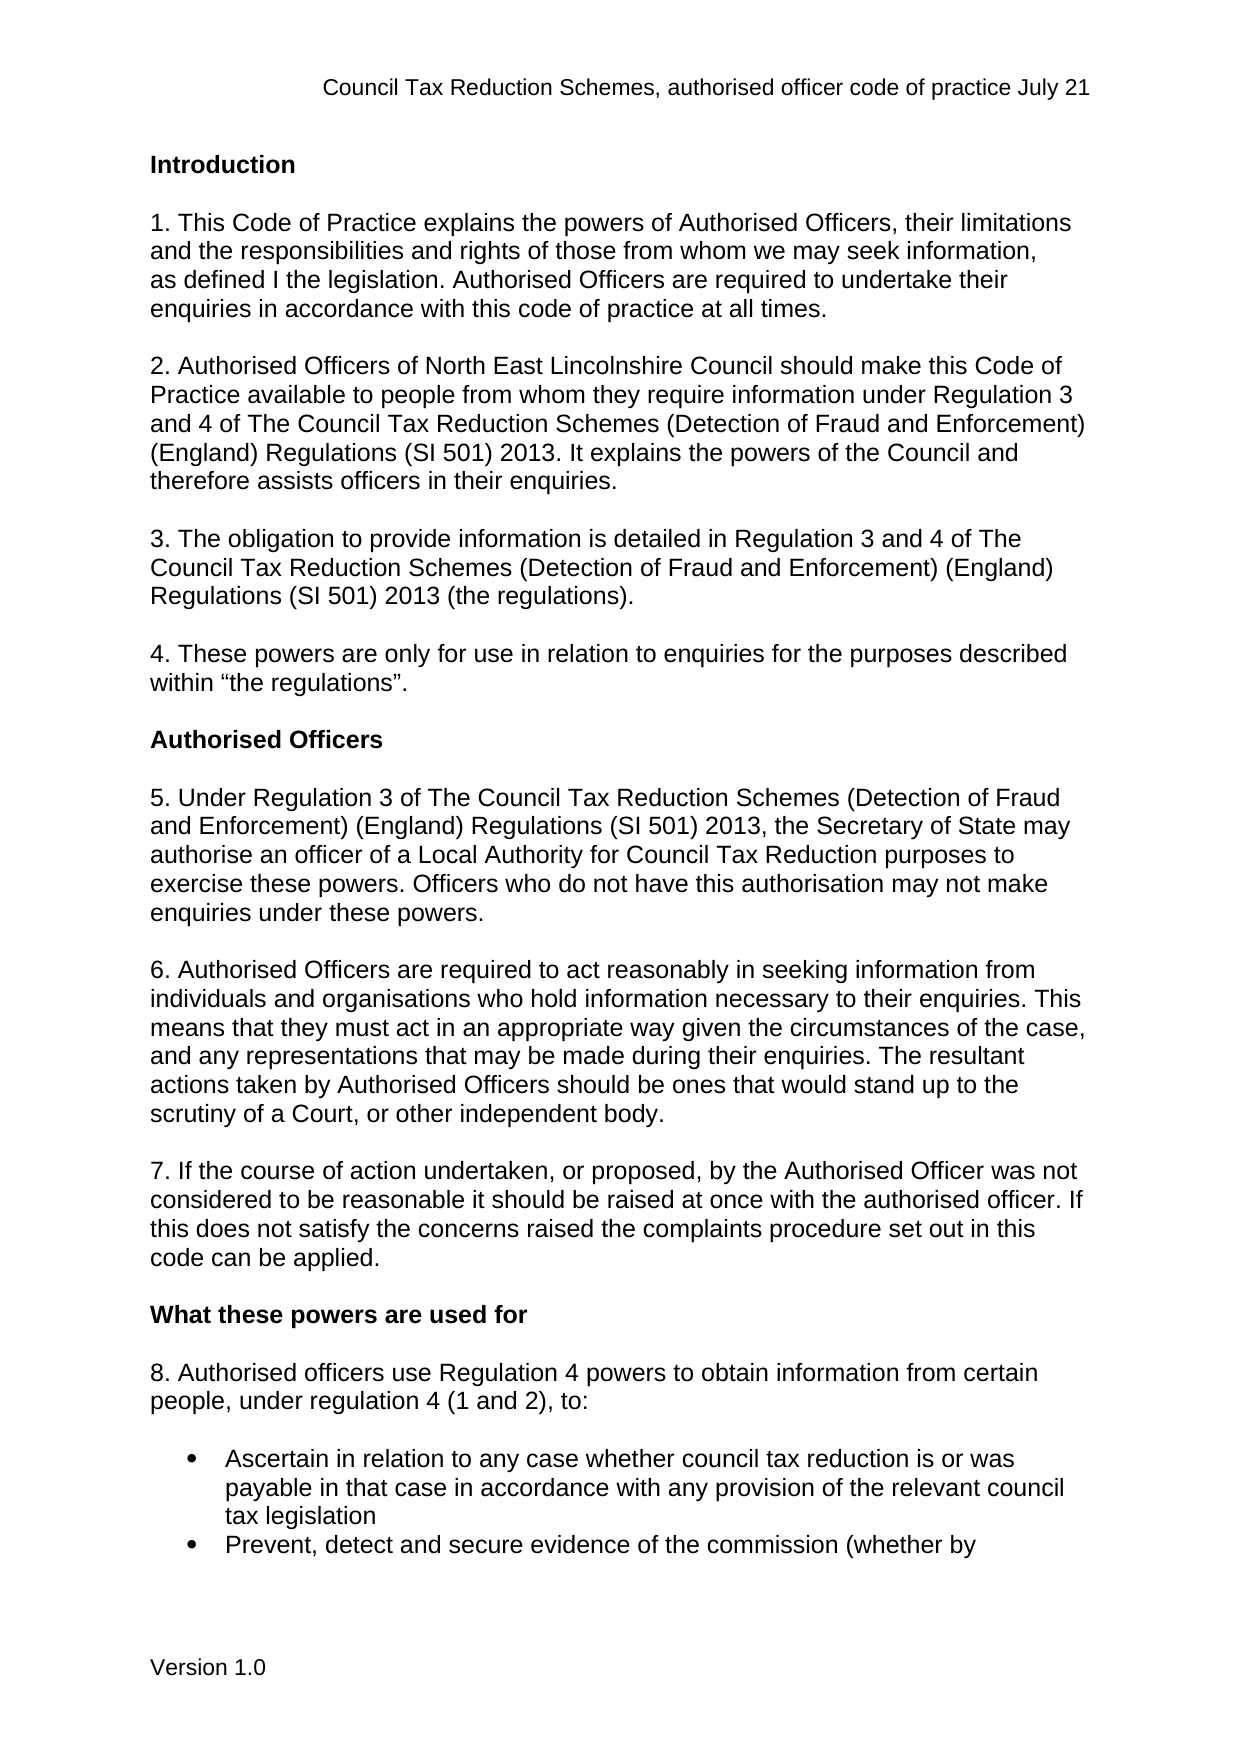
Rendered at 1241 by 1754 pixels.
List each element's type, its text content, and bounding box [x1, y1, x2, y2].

text Introduction [150, 150, 1090, 179]
text 5. Under Regulation 3 of The Council Tax Reduction Schemes (Detection of Fraud [150, 782, 1090, 811]
text 1. This Code of Practice explains the powers of Authorised Officers, their limitations [150, 207, 1090, 236]
text Authorised Officers [150, 725, 1090, 754]
text 7. If the course of action undertaken, or proposed, by the Authorised Officer was not considered to be reasonable it should be raised at once with the authorised officer. If this does not satisfy the concerns raised the complaints procedure set out in this code can be applied. [150, 1156, 1090, 1271]
text What these powers are used for [150, 1300, 1090, 1329]
list Prevent, detect and secure evidence of the commission (whether by [187, 1530, 1090, 1559]
text and Enforcement) (England) Regulations (SI 501) 2013, the Secretary of State may authorise an officer of a Local Authority for Council Tax Reduction purposes to exercise these powers. Officers who do not have this authorisation may not make enquiries under these powers. [150, 811, 1090, 926]
text 2. Authorised Officers of North East Lincolnshire Council should make this Code of Practice available to people from whom they require information under Regulation 3 and 4 of The Council Tax Reduction Schemes (Detection of Fraud and Enforcement) (England) Regulations (SI 501) 2013. It explains the powers of the Council and therefore assists officers in their enquiries. [150, 351, 1090, 495]
text 4. These powers are only for use in relation to enquiries for the purposes described within “the regulations”. [150, 639, 1090, 696]
text 6. Authorised Officers are required to act reasonably in seeking information from individuals and organisations who hold information necessary to their enquiries. This means that they must act in an appropriate way given the circumstances of the case, and any representations that may be made during their enquiries. The resultant actions taken by Authorised Officers should be ones that would stand up to the scrutiny of a Court, or other independent body. [150, 955, 1090, 1127]
list Ascertain in relation to any case whether council tax reduction is or was payable in that case in accordance with any provision of the relevant council tax legislation [187, 1444, 1090, 1530]
text as defined I the legislation. Authorised Officers are required to undertake their enquiries in accordance with this code of practice at all times. [150, 265, 1090, 322]
text 8. Authorised officers use Regulation 4 powers to obtain information from certain people, under regulation 4 (1 and 2), to: [150, 1357, 1090, 1415]
text 3. The obligation to provide information is detailed in Regulation 3 and 4 of The Council Tax Reduction Schemes (Detection of Fraud and Enforcement) (England) Regulations (SI 501) 2013 (the regulations). [150, 524, 1090, 610]
text and the responsibilities and rights of those from whom we may seek information, [150, 236, 1090, 265]
